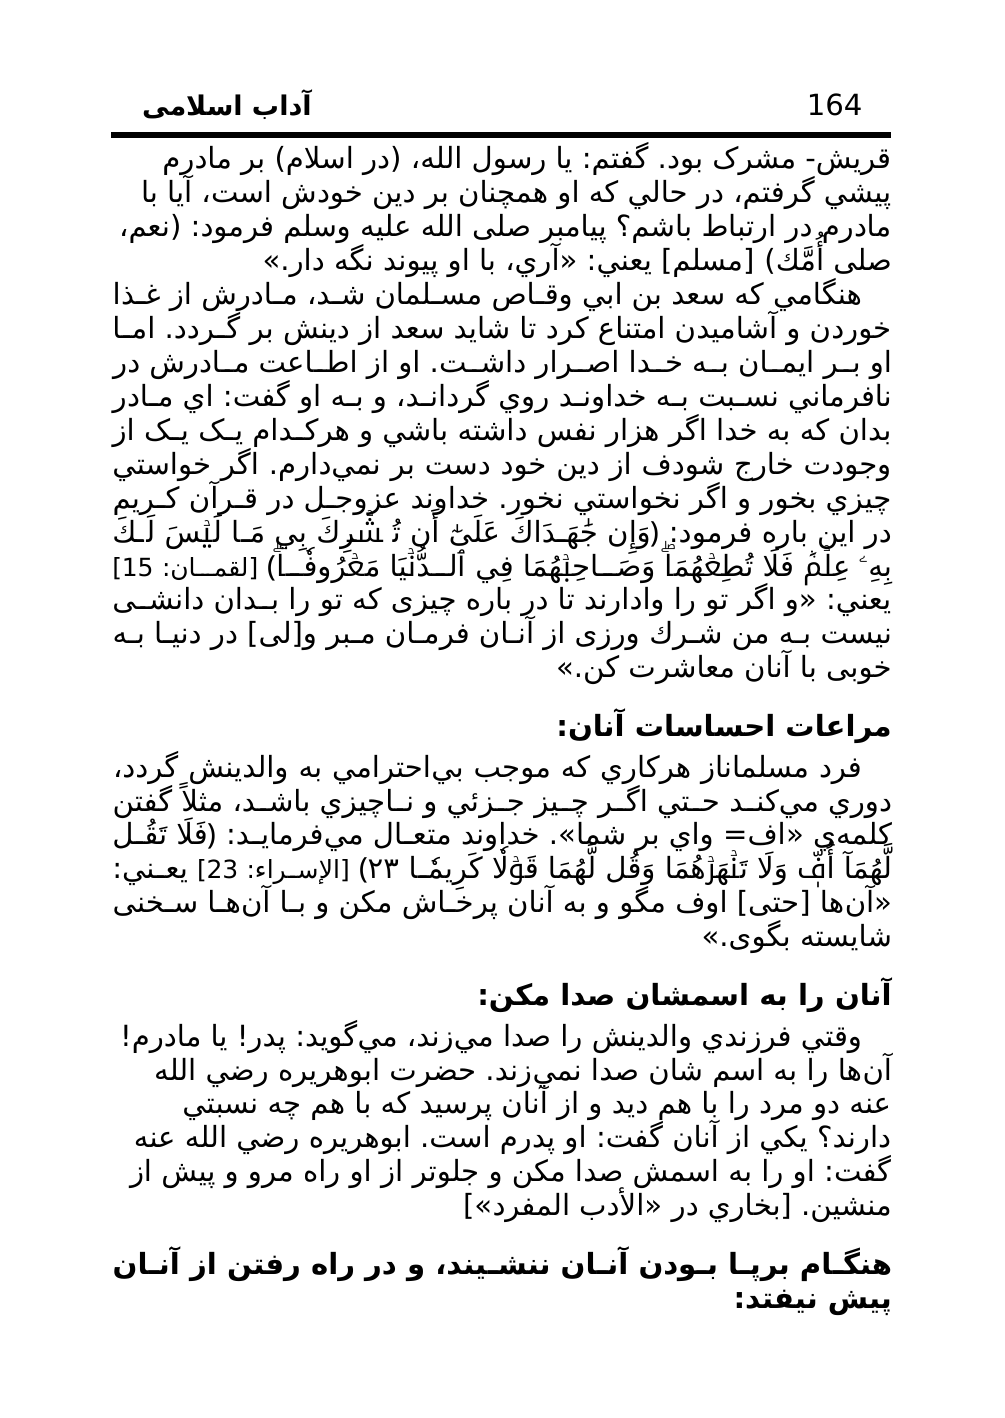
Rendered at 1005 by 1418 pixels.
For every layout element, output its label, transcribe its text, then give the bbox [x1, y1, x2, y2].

text وقتي فرزندي والدينش را صدا مي‌زند، مي‌گويد: پدر! يا مادرم! آن‌ها را به اسم شان صدا نمي‌زند. حضرت ابوهريره رضي الله عنه دو مرد را با هم ديد و از آنان پرسيد که با هم چه نسبتي دارند؟ يکي از آنان گفت: او پدرم است. ابوهريره رضي الله عنه گفت: او را به اسمش صدا مکن و جلوتر از او راه مرو و پيش از منشين. [بخاري در «الأدب المفرد»] [112, 1019, 892, 1223]
text فرد مسلماناز هرکاري که موجب بي‌احترامي به والدينش گردد، دوري مي‌کند حتي اگر چيز جزئي و ناچيزي باشد، مثلاً گفتن کلمه‌ي «اف= واي بر شما». خداوند متعال مي‌فرمايد: ﴿فَلَا تَقُل لَّهُمَآ أُفّٖ وَلَا تَنۡهَرۡهُمَا وَقُل لَّهُمَا قَوۡلٗا كَرِيمٗا ٢٣﴾ [الإسراء: 23] يعني: «آن‌ها [حتى] اوف مگو و به آنان پرخاش مكن و با آن‌ها سخنى شايسته بگوى.» [112, 750, 892, 954]
text هنگام برپا بودن آنان ننشيند، و در راه رفتن از آنان پيش نيفتد: [112, 1248, 892, 1316]
text مراعات احساسات آنان: [112, 710, 892, 744]
text هنگامي که سعد بن ابي وقاص مسلمان شد، مادرش از غذا خوردن و آشاميدن امتناع کرد تا شايد سعد از دينش بر گردد. اما او بر ايمان به خدا اصرار داشت. او از اطاعت مادرش در نافرماني نسبت به خداوند روي گرداند، و به او گفت: اي مادر بدان که به خدا اگر هزار نفس داشته باشي و هرکدام يک يک از وجودت خارج شودف از دين خود دست بر نمي‌دارم. اگر خواستي چيزي بخور و اگر نخواستي نخور. خداوند عزوجل در قرآن کريم در اين باره فرمود: ﴿وَإِن جَٰهَدَاكَ عَلَىٰٓ أَن تُشۡرِكَ بِي مَا لَيۡسَ لَكَ بِهِۦ عِلۡمٞ فَلَا تُطِعۡهُمَاۖ وَصَاحِبۡهُمَا فِي ٱلدُّنۡيَا مَعۡرُوفٗاۖ﴾ [لقمان: 15] يعني: «و اگر تو را وادارند تا در باره چيزى كه تو را بدان دانشى نيست به من شرك ورزى از آنان فرمان مبر و[لى] در دنيا به خوبى با آنان معاشرت كن.» [112, 277, 892, 685]
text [112, 141, 892, 277]
text آنان را به اسمشان صدا مکن: [112, 979, 892, 1013]
